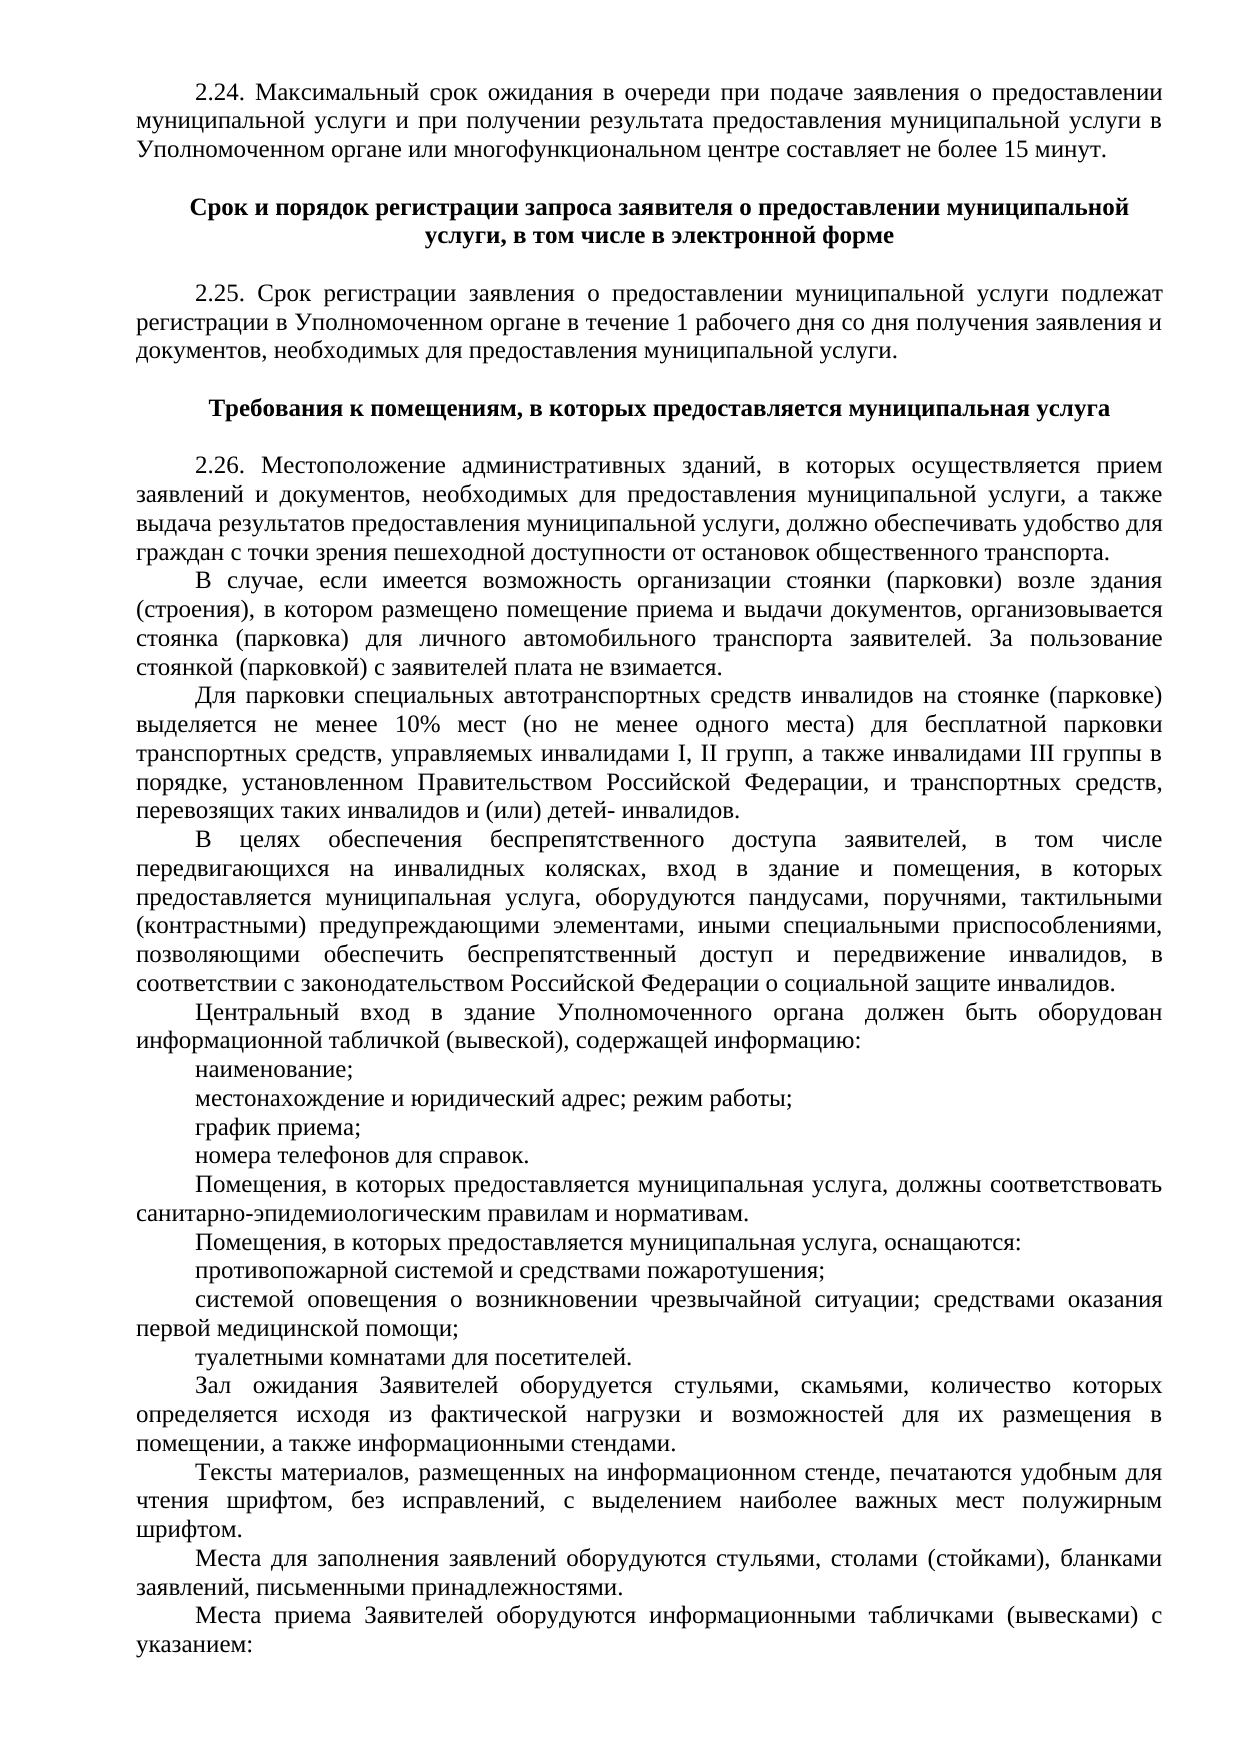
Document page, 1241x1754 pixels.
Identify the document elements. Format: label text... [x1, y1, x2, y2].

text график приема; [136, 1112, 1163, 1141]
subtitle Срок и порядок регистрации запроса заявителя о предоставлении муниципальной услуги, в том числе в электронной форме [155, 192, 1163, 249]
text Для парковки специальных автотранспортных средств инвалидов на стоянке (парковке) выделяется не менее 10% мест (но не менее одного места) для бесплатной парковки транспортных средств, управляемых инвалидами I, II групп, а также инвалидами III группы в порядке, установленном Правительством Российской Федерации, и транспортных средств, перевозящих таких инвалидов и (или) детей- инвалидов. [136, 681, 1163, 824]
text 2.26. Местоположение административных зданий, в которых осуществляется прием заявлений и документов, необходимых для предоставления муниципальной услуги, а также выдача результатов предоставления муниципальной услуги, должно обеспечивать удобство для граждан с точки зрения пешеходной доступности от остановок общественного транспорта. [136, 451, 1163, 566]
text В целях обеспечения беспрепятственного доступа заявителей, в том числе передвигающихся на инвалидных колясках, вход в здание и помещения, в которых предоставляется муниципальная услуга, оборудуются пандусами, поручнями, тактильными (контрастными) предупреждающими элементами, иными специальными приспособлениями, позволяющими обеспечить беспрепятственный доступ и передвижение инвалидов, в соответствии с законодательством Российской Федерации о социальной защите инвалидов. [136, 824, 1163, 997]
text туалетными комнатами для посетителей. [136, 1342, 1163, 1371]
text системой оповещения о возникновении чрезвычайной ситуации; средствами оказания первой медицинской помощи; [136, 1284, 1163, 1342]
text Центральный вход в здание Уполномоченного органа должен быть оборудован информационной табличкой (вывеской), содержащей информацию: [136, 997, 1163, 1054]
text Места приема Заявителей оборудуются информационными табличками (вывесками) с указанием: [136, 1601, 1163, 1658]
text наименование; [136, 1054, 1163, 1083]
text номера телефонов для справок. [136, 1141, 1163, 1169]
text Зал ожидания Заявителей оборудуется стульями, скамьями, количество которых определяется исходя из фактической нагрузки и возможностей для их размещения в помещении, а также информационными стендами. [136, 1371, 1163, 1457]
subtitle Требования к помещениям, в которых предоставляется муниципальная услуга [155, 393, 1163, 422]
text Места для заполнения заявлений оборудуются стульями, столами (стойками), бланками заявлений, письменными принадлежностями. [136, 1543, 1163, 1601]
text 2.25. Срок регистрации заявления о предоставлении муниципальной услуги подлежат регистрации в Уполномоченном органе в течение 1 рабочего дня со дня получения заявления и документов, необходимых для предоставления муниципальной услуги. [136, 278, 1163, 364]
text местонахождение и юридический адрес; режим работы; [136, 1083, 1163, 1112]
text 2.24. Максимальный срок ожидания в очереди при подаче заявления о предоставлении муниципальной услуги и при получении результата предоставления муниципальной услуги в Уполномоченном органе или многофункциональном центре составляет не более 15 минут. [136, 77, 1163, 163]
text противопожарной системой и средствами пожаротушения; [136, 1256, 1163, 1284]
text В случае, если имеется возможность организации стоянки (парковки) возле здания (строения), в котором размещено помещение приема и выдачи документов, организовывается стоянка (парковка) для личного автомобильного транспорта заявителей. За пользование стоянкой (парковкой) с заявителей плата не взимается. [136, 566, 1163, 681]
text Помещения, в которых предоставляется муниципальная услуга, должны соответствовать санитарно-эпидемиологическим правилам и нормативам. [136, 1169, 1163, 1227]
text Помещения, в которых предоставляется муниципальная услуга, оснащаются: [136, 1227, 1163, 1256]
text Тексты материалов, размещенных на информационном стенде, печатаются удобным для чтения шрифтом, без исправлений, с выделением наиболее важных мест полужирным шрифтом. [136, 1457, 1163, 1543]
